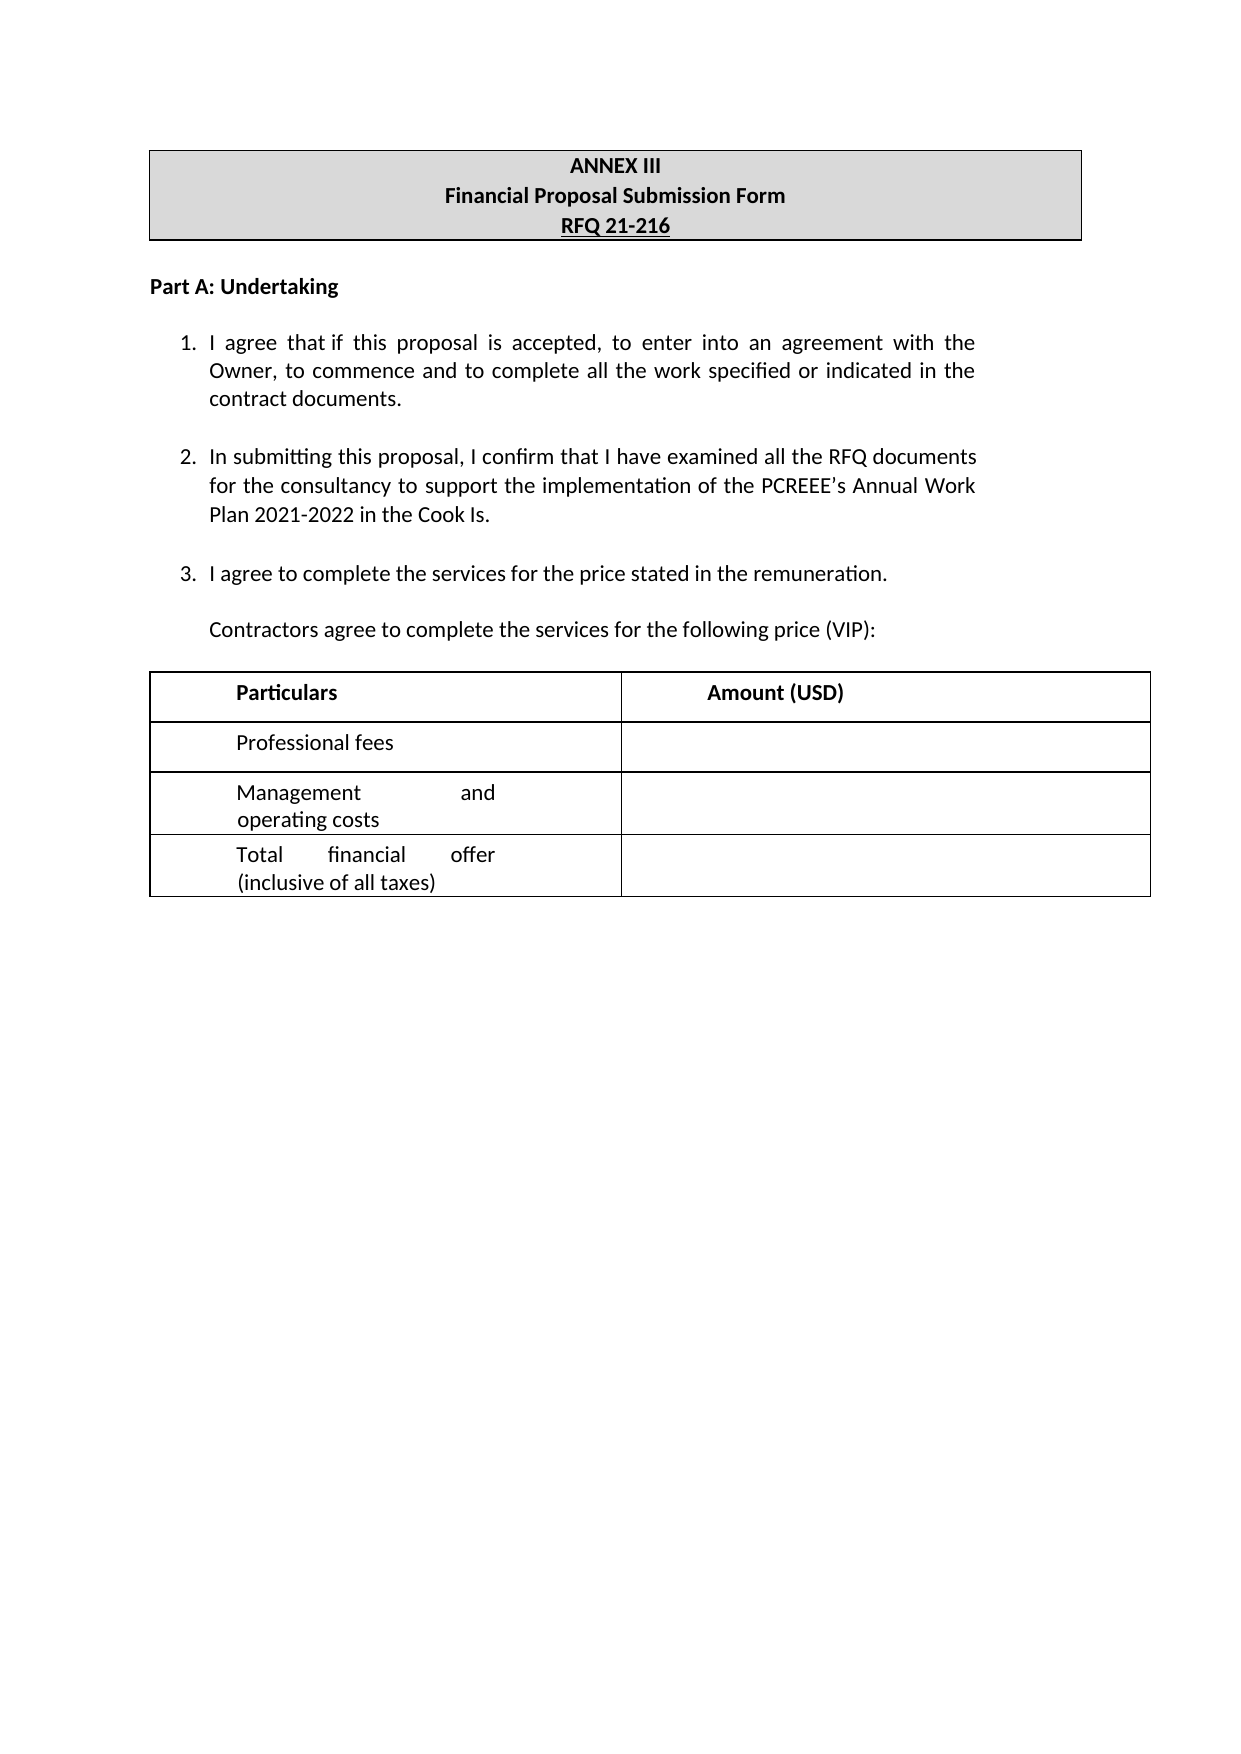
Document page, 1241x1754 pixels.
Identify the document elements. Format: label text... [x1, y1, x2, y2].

table_cell Total financial offer (inclusive of all taxes) [151, 835, 621, 896]
table_cell [622, 835, 1150, 896]
table_cell [622, 723, 1150, 771]
table_cell Professional fees [151, 723, 621, 771]
text Contractors agree to complete the services for the following price (VIP): [209, 615, 977, 643]
text Financial Proposal Submission Form [150, 180, 1081, 209]
list I agree to complete the services for the price stated in the remuneration. [179, 559, 977, 587]
list In submitting this proposal, I confirm that I have examined all the RFQ documents for the consultancy to support the implementation of the PCREEE’s Annual Work Plan 2021-2022 in the Cook Is. [179, 442, 977, 528]
table_header Particulars [151, 673, 621, 721]
table_header Amount (USD) [622, 673, 1150, 721]
text Part A: Undertaking [150, 272, 977, 300]
table_cell [622, 773, 1150, 834]
list I agree that if this proposal is accepted, to enter into an agreement with the Owner, to commence and to complete all the work specified or indicated in the contract documents. [179, 328, 977, 412]
text RFQ 21-216 [150, 210, 1081, 239]
text ANNEX III [150, 151, 1081, 179]
table_cell Management and operating costs [151, 773, 621, 834]
